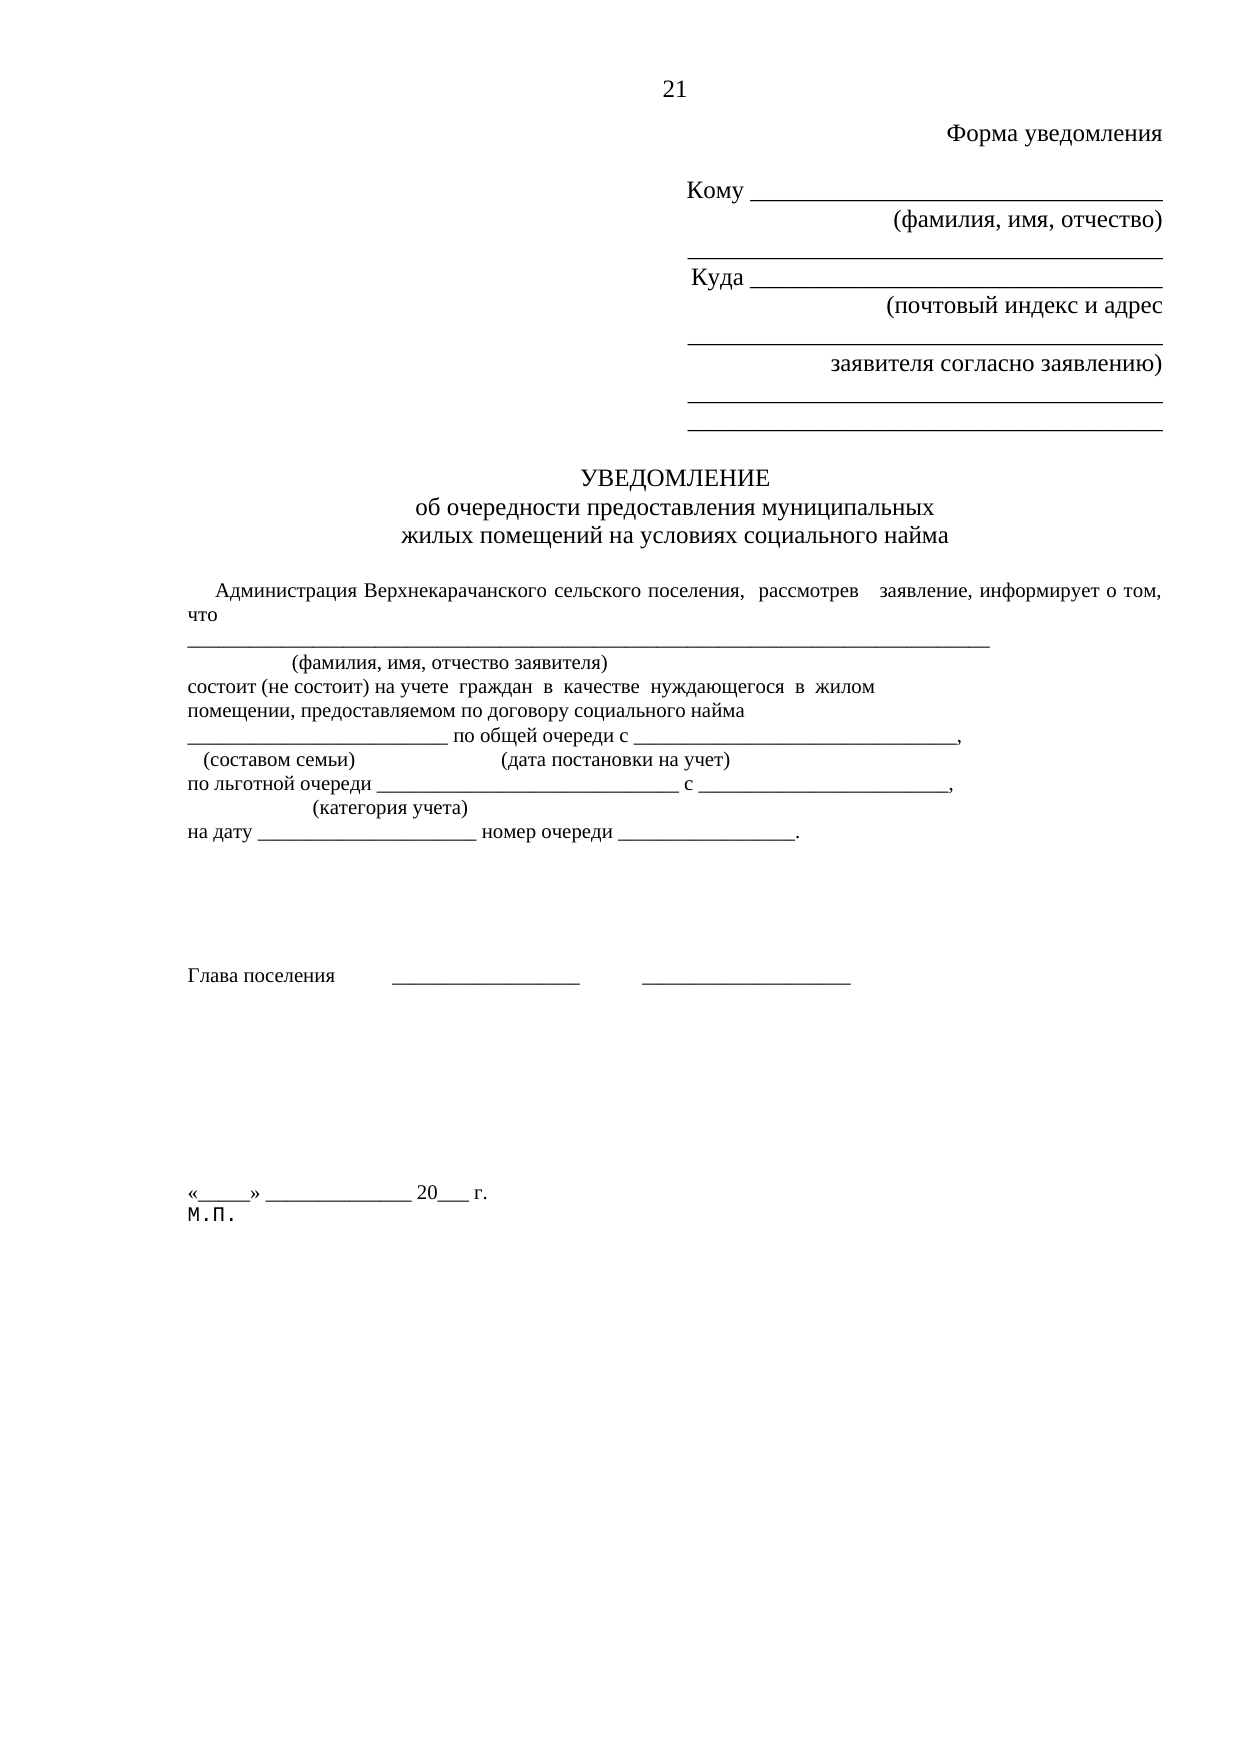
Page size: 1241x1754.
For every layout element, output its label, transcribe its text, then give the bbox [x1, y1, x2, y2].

text Куда _________________________________ [187, 262, 1162, 291]
text (фамилия, имя, отчество заявителя) [187, 650, 1162, 674]
text ______________________________________ [187, 377, 1162, 406]
text на дату _____________________ номер очереди _________________. [187, 819, 1162, 843]
text жилых помещений на условиях социального найма [187, 521, 1162, 549]
text М.П. [187, 1204, 1162, 1227]
text «_____» ______________ 20___ г. [187, 1180, 1162, 1204]
text заявителя согласно заявлению) [187, 348, 1162, 377]
text Глава поселения __________________ ____________________ [187, 963, 1162, 987]
text Администрация Верхнекарачанского сельского поселения, рассмотрев заявление, информирует о том, что [187, 578, 1162, 626]
text помещении, предоставляемом по договору социального найма [187, 698, 1162, 722]
text _________________________ по общей очереди с _______________________________, [187, 722, 1162, 747]
text _____________________________________________________________________________ [187, 626, 1162, 650]
text по льготной очереди _____________________________ с ________________________, [187, 771, 1162, 795]
text ______________________________________ [187, 233, 1162, 262]
text ______________________________________ [187, 406, 1162, 434]
text (категория учета) [187, 795, 1162, 819]
text (почтовый индекс и адрес [187, 291, 1162, 319]
text УВЕДОМЛЕНИЕ [187, 463, 1162, 492]
text Кому _________________________________ [187, 176, 1162, 204]
text (фамилия, имя, отчество) [187, 204, 1162, 233]
text (составом семьи) (дата постановки на учет) [187, 747, 1162, 771]
text об очередности предоставления муниципальных [187, 492, 1162, 521]
text ______________________________________ [187, 319, 1162, 348]
text Форма уведомления [187, 118, 1162, 147]
text состоит (не состоит) на учете граждан в качестве нуждающегося в жилом [187, 674, 1162, 698]
